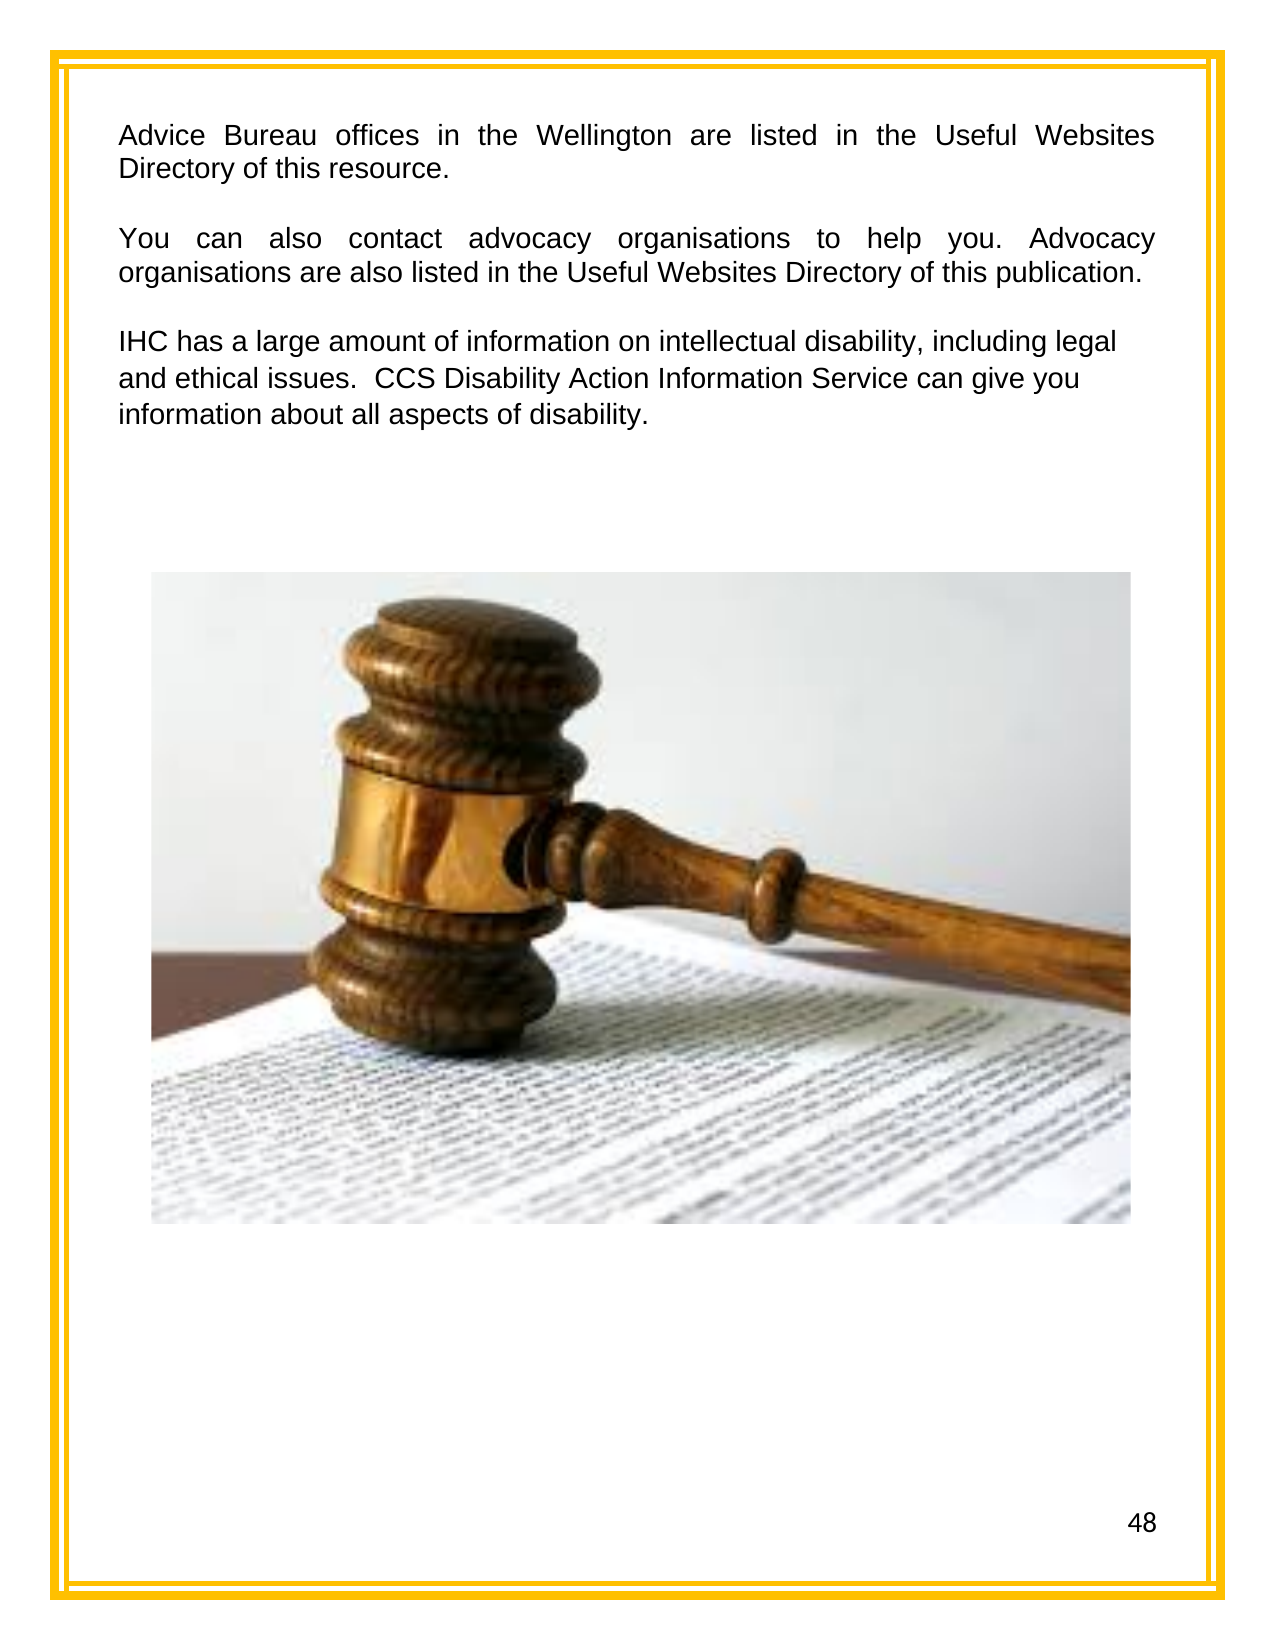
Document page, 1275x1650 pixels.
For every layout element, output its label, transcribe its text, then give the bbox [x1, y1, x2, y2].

text You can also contact advocacy organisations to help you. Advocacy organisations are also listed in the Useful Websites Directory of this publication. [118, 221, 1157, 288]
text IHC has a large amount of information on intellectual disability, including legal and ethical issues. CCS Disability Action Information Service can give you information about all aspects of disability. [118, 288, 1157, 430]
picture [151, 572, 1131, 1224]
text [118, 118, 1157, 185]
